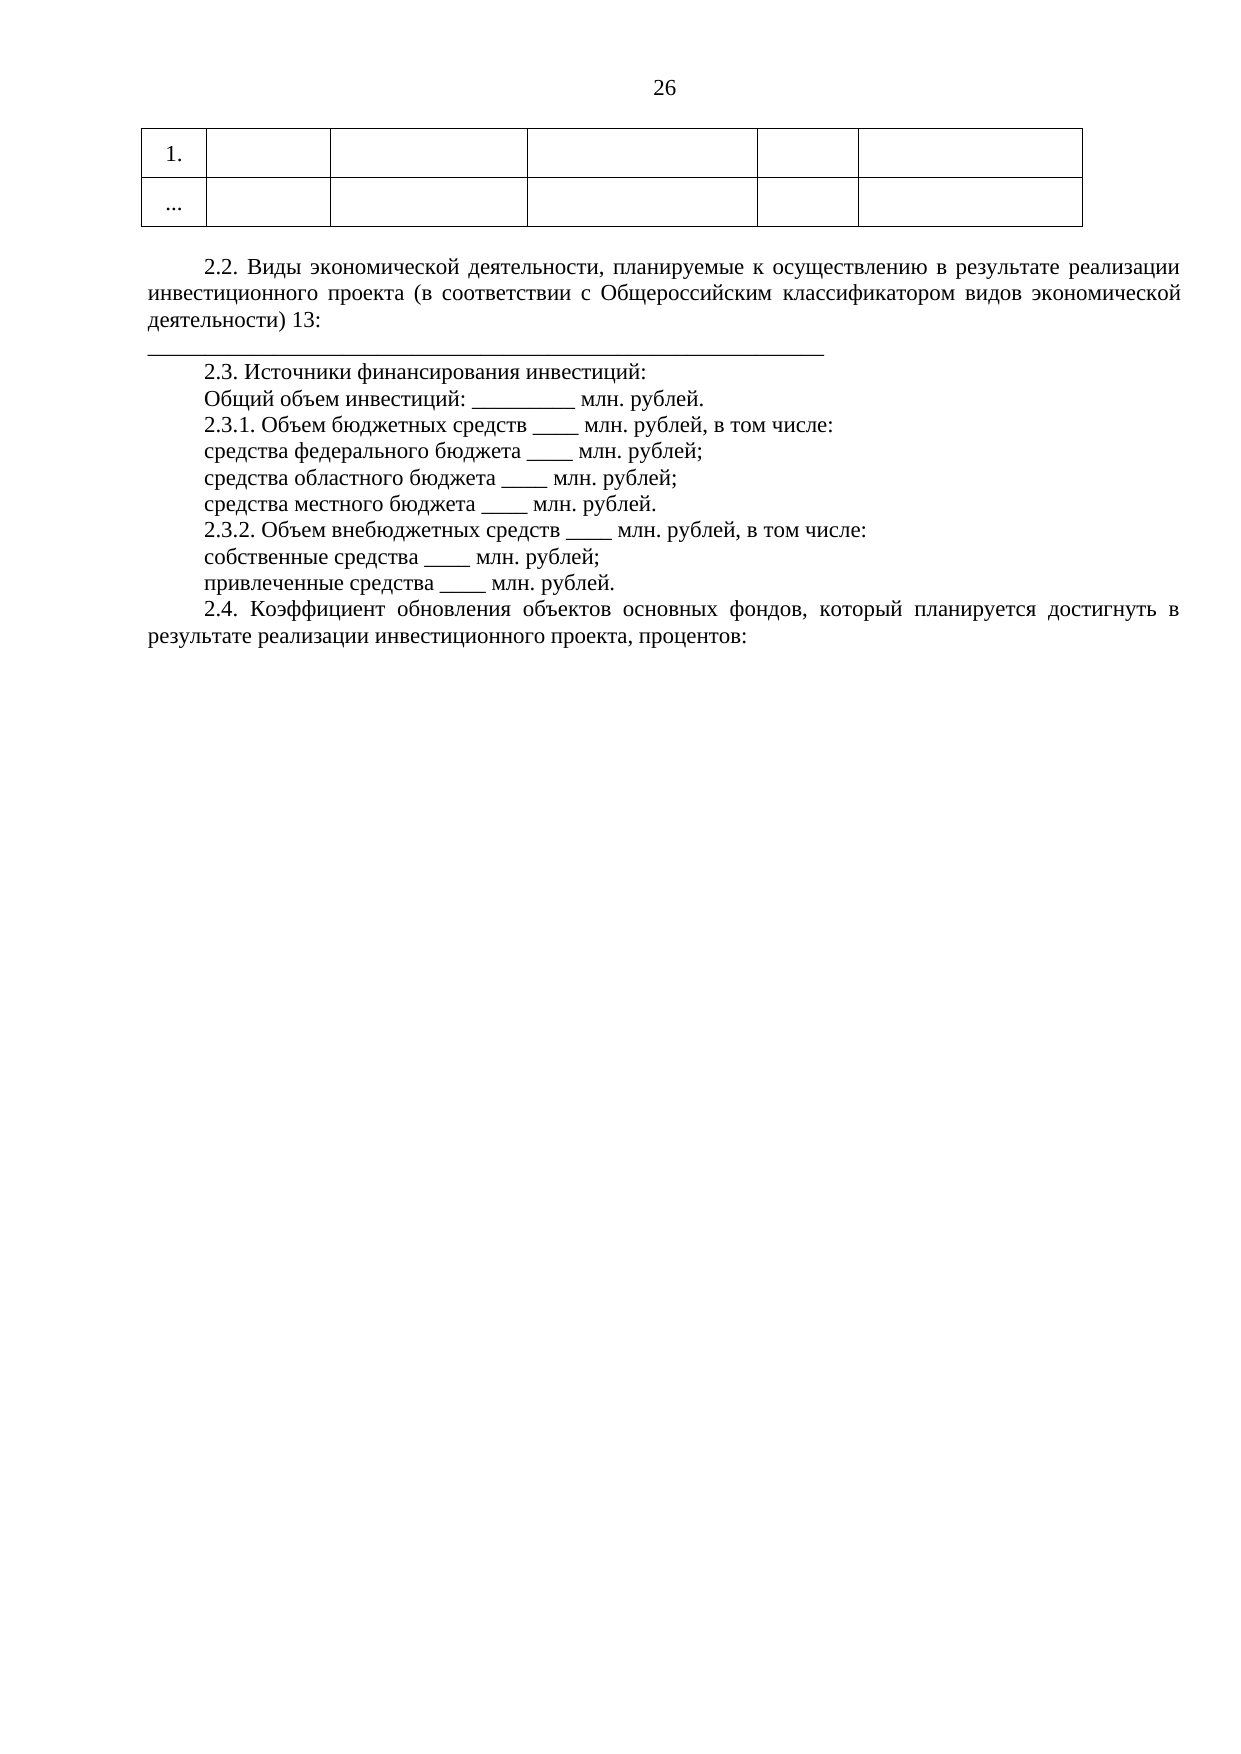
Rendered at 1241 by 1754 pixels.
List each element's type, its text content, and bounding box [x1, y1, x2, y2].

table_cell [528, 178, 757, 226]
text средства местного бюджета ____ млн. рублей. [148, 490, 1181, 516]
table_cell [758, 129, 858, 177]
table_cell ... [142, 178, 206, 226]
table_cell [207, 129, 330, 177]
table_cell [331, 178, 527, 226]
text 2.3.1. Объем бюджетных средств ____ млн. рублей, в том числе: [148, 411, 1181, 437]
table_cell [528, 129, 757, 177]
table_cell 1. [142, 129, 206, 177]
table_cell [859, 178, 1082, 226]
text 2.3. Источники финансирования инвестиций: [148, 358, 1181, 385]
text 2.4. Коэффициент обновления объектов основных фондов, который планируется достигнуть в результате реализации инвестиционного проекта, процентов: [148, 596, 1181, 648]
text 2.2. Виды экономической деятельности, планируемые к осуществлению в результате реализации инвестиционного проекта (в соответствии с Общероссийским классификатором видов экономической деятельности) 13: [148, 253, 1181, 332]
text средства федерального бюджета ____ млн. рублей; [148, 437, 1181, 464]
text привлеченные средства ____ млн. рублей. [148, 569, 1181, 596]
table_cell [331, 129, 527, 177]
text собственные средства ____ млн. рублей; [148, 543, 1181, 569]
text 2.3.2. Объем внебюджетных средств ____ млн. рублей, в том числе: [148, 516, 1181, 543]
text Общий объем инвестиций: _________ млн. рублей. [148, 385, 1181, 411]
table_cell [207, 178, 330, 226]
text ___________________________________________________________ [148, 332, 1181, 358]
table_cell [859, 129, 1082, 177]
text средства областного бюджета ____ млн. рублей; [148, 464, 1181, 490]
table_cell [758, 178, 858, 226]
